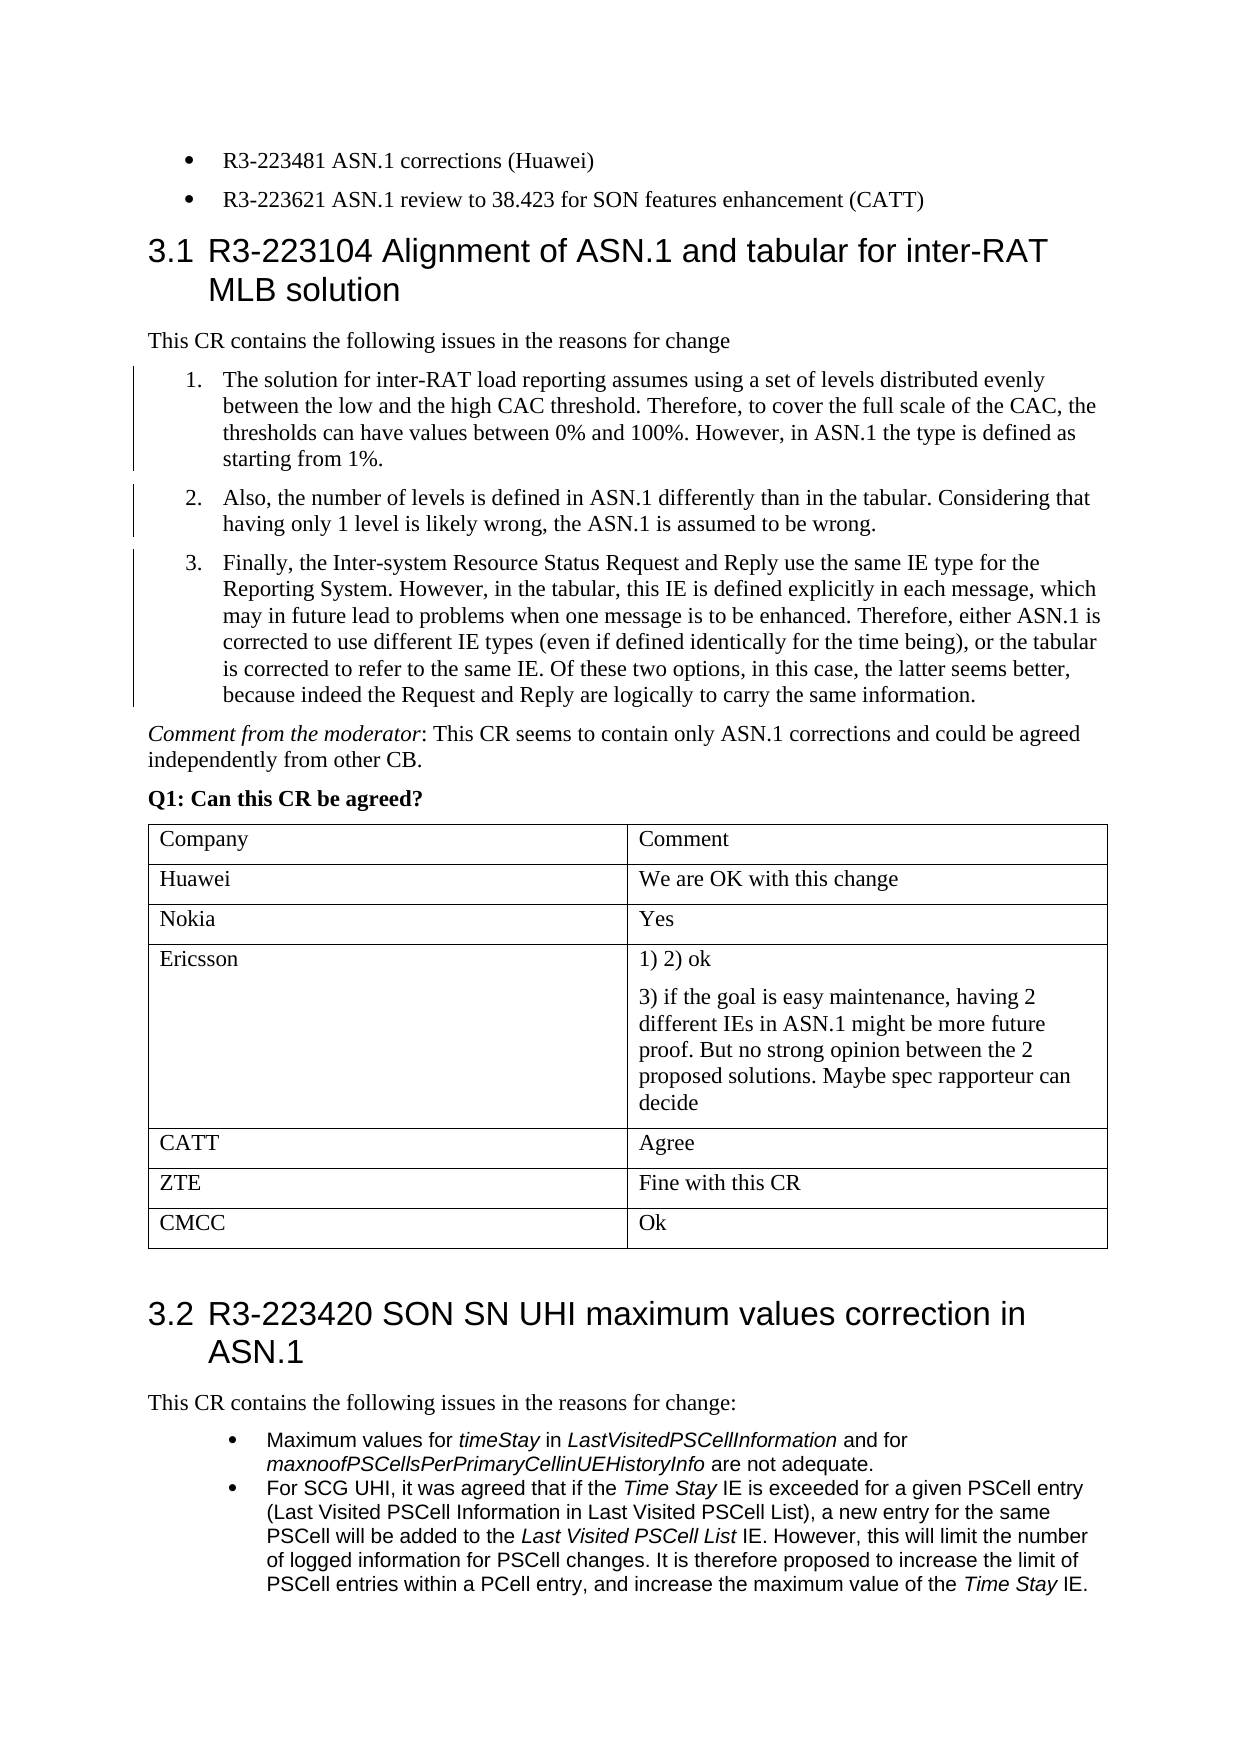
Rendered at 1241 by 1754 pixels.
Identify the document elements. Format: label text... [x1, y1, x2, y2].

list R3-223481 ASN.1 corrections (Huawei) [185, 148, 1107, 174]
list Maximum values for timeStay in LastVisitedPSCellInformation and for maxnoofPSCellsPerPrimaryCellinUEHistoryInfo are not adequate. [229, 1428, 1107, 1476]
text Comment from the moderator: This CR seems to contain only ASN.1 corrections and could be agreed independently from other CB. [148, 720, 1107, 772]
table_cell Yes [628, 905, 1107, 943]
table_cell Fine with this CR [628, 1169, 1107, 1207]
list R3-223621 ASN.1 review to 38.423 for SON features enhancement (CATT) [185, 186, 1107, 213]
text This CR contains the following issues in the reasons for change: [148, 1389, 1107, 1416]
table_cell 1) 2) ok 3) if the goal is easy maintenance, having 2 different IEs in ASN.1 might be more future proof. But no strong opinion between the 2 proposed solutions. Maybe spec rapporteur can decide [628, 945, 1107, 1128]
table_cell CMCC [149, 1209, 627, 1247]
table_cell Nokia [149, 905, 627, 943]
table_cell Ericsson [149, 945, 627, 1128]
table_cell Huawei [149, 865, 627, 904]
subtitle R3-223420 SON SN UHI maximum values correction in ASN.1 [148, 1293, 1107, 1370]
list Also, the number of levels is defined in ASN.1 differently than in the tabular. Considering that having only 1 level is likely wrong, the ASN.1 is assumed to be wrong. [185, 484, 1107, 537]
list For SCG UHI, it was agreed that if the Time Stay IE is exceeded for a given PSCell entry (Last Visited PSCell Information in Last Visited PSCell List), a new entry for the same PSCell will be added to the Last Visited PSCell List IE. However, this will limit the number of logged information for PSCell changes. It is therefore proposed to increase the limit of PSCell entries within a PCell entry, and increase the maximum value of the Time Stay IE. [229, 1476, 1107, 1596]
text This CR contains the following issues in the reasons for change [148, 327, 1107, 353]
table_cell Agree [628, 1129, 1107, 1168]
table_cell Ok [628, 1209, 1107, 1247]
table_cell We are OK with this change [628, 865, 1107, 904]
text Q1: Can this CR be agreed? [148, 785, 1107, 811]
subtitle R3-223104 Alignment of ASN.1 and tabular for inter-RAT MLB solution [148, 232, 1107, 308]
list Finally, the Inter-system Resource Status Request and Reply use the same IE type for the Reporting System. However, in the tabular, this IE is defined explicitly in each message, which may in future lead to problems when one message is to be enhanced. Therefore, either ASN.1 is corrected to use different IE types (even if defined identically for the time being), or the tabular is corrected to refer to the same IE. Of these two options, in this case, the latter seems better, because indeed the Request and Reply are logically to carry the same information. [185, 549, 1107, 707]
table_cell ZTE [149, 1169, 627, 1207]
table_header Company [149, 825, 627, 864]
table_cell CATT [149, 1129, 627, 1168]
table_header Comment [628, 825, 1107, 864]
list The solution for inter-RAT load reporting assumes using a set of levels distributed evenly between the low and the high CAC threshold. Therefore, to cover the full scale of the CAC, the thresholds can have values between 0% and 100%. However, in ASN.1 the type is defined as starting from 1%. [185, 366, 1107, 471]
